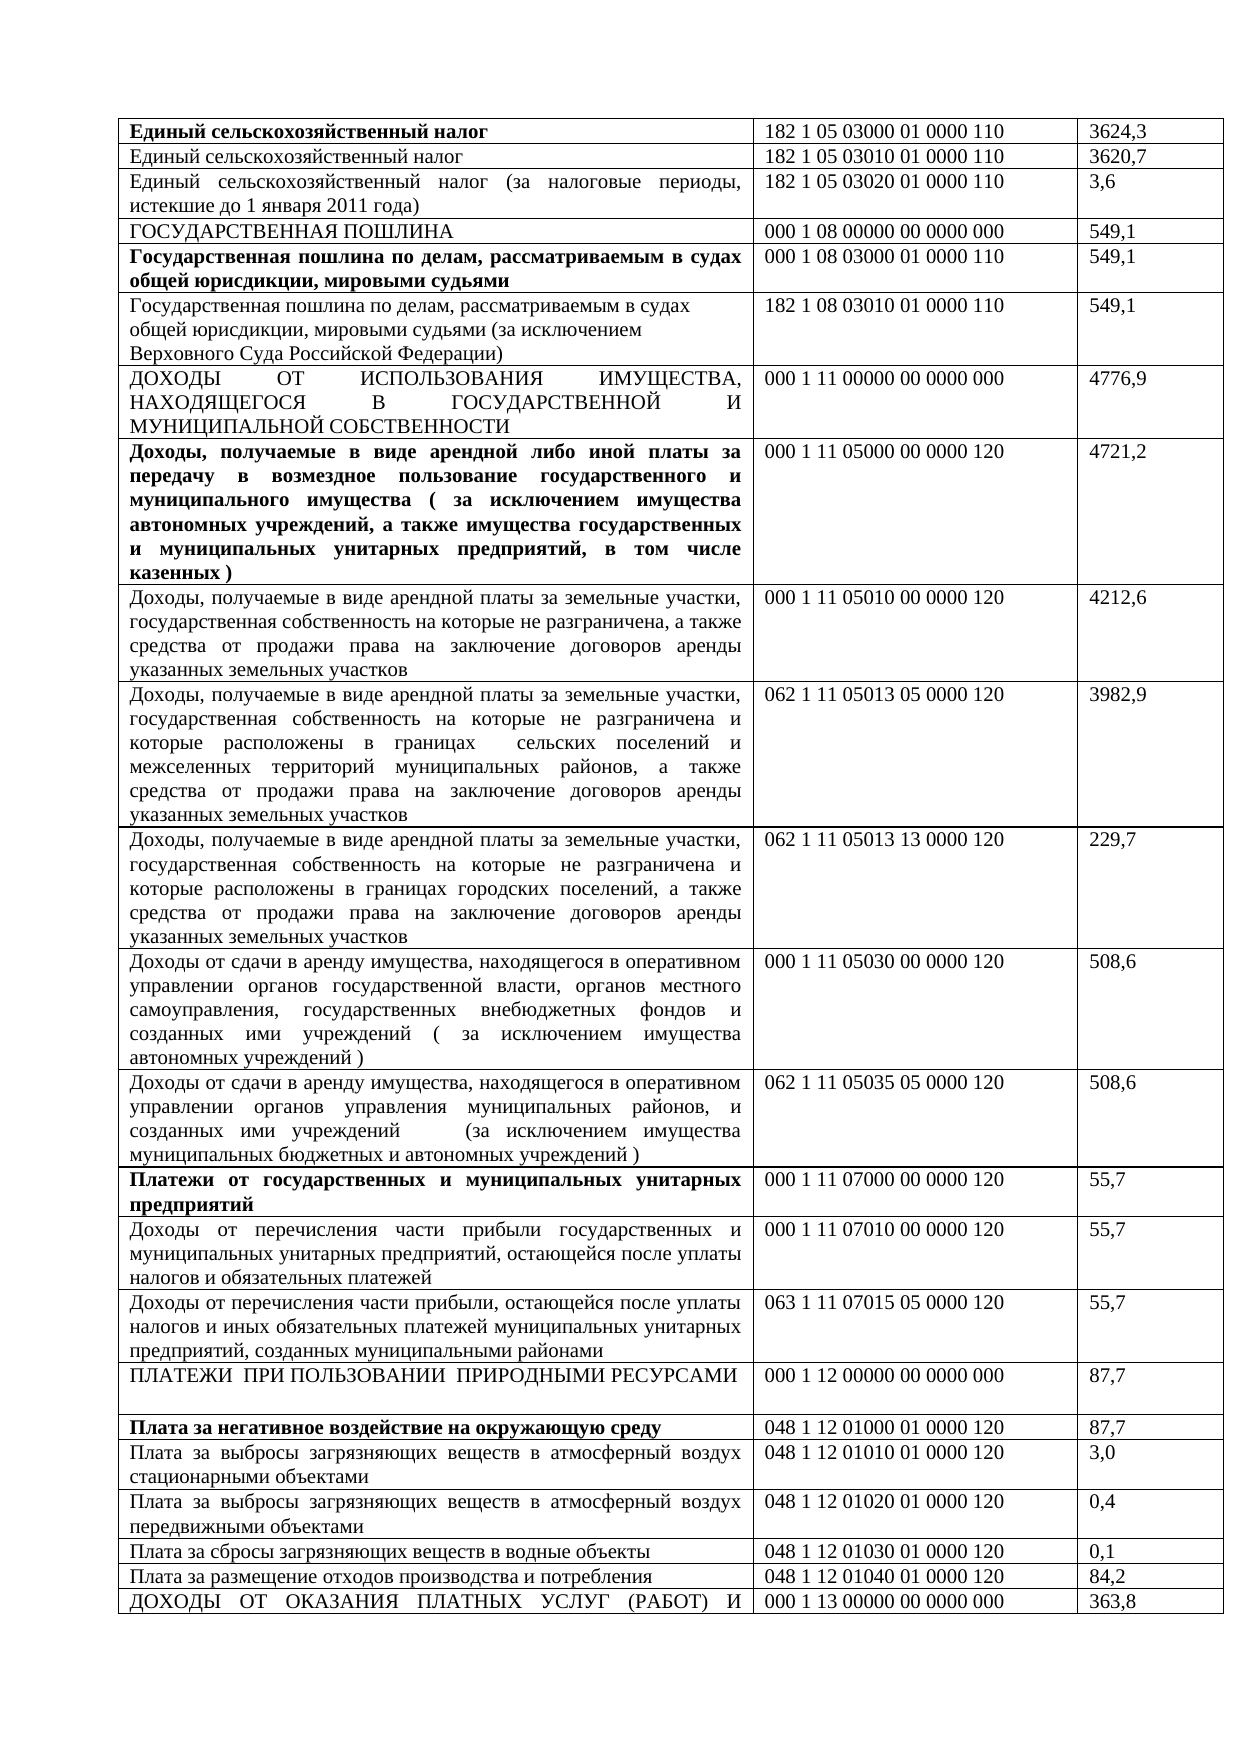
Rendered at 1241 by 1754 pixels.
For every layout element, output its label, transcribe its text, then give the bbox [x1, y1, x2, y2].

table_cell Доходы, получаемые в виде арендной платы за земельные участки, государственная собственность на которые не разграничена и которые расположены в границах городских поселений, а также средства от продажи права на заключение договоров аренды указанных земельных участков [119, 828, 753, 948]
table_cell 4776,9 [1078, 366, 1223, 438]
table_cell 363,8 [1078, 1589, 1223, 1613]
table_cell 3982,9 [1078, 682, 1223, 826]
table_cell 000 1 08 03000 01 0000 110 [754, 244, 1077, 292]
table_cell Государственная пошлина по делам, рассматриваемым в судах общей юрисдикции, мировыми судьями (за исключением Верховного Суда Российской Федерации) [119, 293, 753, 365]
table_cell ГОСУДАРСТВЕННАЯ ПОШЛИНА [119, 219, 753, 243]
table_cell Плата за негативное воздействие на окружающую среду [119, 1415, 753, 1439]
table_cell 182 1 08 03010 01 0000 110 [754, 293, 1077, 365]
table_cell Платежи от государственных и муниципальных унитарных предприятий [119, 1168, 753, 1216]
table_cell 062 1 11 05013 05 0000 120 [754, 682, 1077, 826]
table_cell 4721,2 [1078, 439, 1223, 584]
table_cell Плата за сбросы загрязняющих веществ в водные объекты [119, 1539, 753, 1563]
table_cell 000 1 11 05030 00 0000 120 [754, 949, 1077, 1069]
table_cell Плата за выбросы загрязняющих веществ в атмосферный воздух передвижными объектами [119, 1490, 753, 1538]
table_cell 229,7 [1078, 828, 1223, 948]
table_cell Доходы от перечисления части прибыли, остающейся после уплаты налогов и иных обязательных платежей муниципальных унитарных предприятий, созданных муниципальными районами [119, 1290, 753, 1362]
table_cell 55,7 [1078, 1168, 1223, 1216]
table_cell 000 1 12 00000 00 0000 000 [754, 1363, 1077, 1414]
table_cell Доходы, получаемые в виде арендной платы за земельные участки, государственная собственность на которые не разграничена, а также средства от продажи права на заключение договоров аренды указанных земельных участков [119, 585, 753, 681]
table_cell 3,0 [1078, 1440, 1223, 1488]
table_cell Доходы от сдачи в аренду имущества, находящегося в оперативном управлении органов государственной власти, органов местного самоуправления, государственных внебюджетных фондов и созданных ими учреждений ( за исключением имущества автономных учреждений ) [119, 949, 753, 1069]
table_cell 508,6 [1078, 949, 1223, 1069]
table_cell 84,2 [1078, 1564, 1223, 1588]
table_cell 000 1 11 07000 00 0000 120 [754, 1168, 1077, 1216]
table_cell 3624,3 [1078, 119, 1223, 143]
table_cell 000 1 11 00000 00 0000 000 [754, 366, 1077, 438]
table_cell 549,1 [1078, 293, 1223, 365]
table_cell Доходы от сдачи в аренду имущества, находящегося в оперативном управлении органов управления муниципальных районов, и созданных ими учреждений (за исключением имущества муниципальных бюджетных и автономных учреждений ) [119, 1070, 753, 1166]
table_cell 000 1 11 07010 00 0000 120 [754, 1217, 1077, 1289]
table_cell Плата за выбросы загрязняющих веществ в атмосферный воздух стационарными объектами [119, 1440, 753, 1488]
table_cell 048 1 12 01020 01 0000 120 [754, 1490, 1077, 1538]
table_cell ПЛАТЕЖИ ПРИ ПОЛЬЗОВАНИИ ПРИРОДНЫМИ РЕСУРСАМИ [119, 1363, 753, 1414]
table_cell Доходы, получаемые в виде арендной либо иной платы за передачу в возмездное пользование государственного и муниципального имущества ( за исключением имущества автономных учреждений, а также имущества государственных и муниципальных унитарных предприятий, в том числе казенных ) [119, 439, 753, 584]
table_cell Плата за размещение отходов производства и потребления [119, 1564, 753, 1588]
table_cell 0,1 [1078, 1539, 1223, 1563]
table_cell 508,6 [1078, 1070, 1223, 1166]
table_cell Единый сельскохозяйственный налог [119, 144, 753, 168]
table_cell 4212,6 [1078, 585, 1223, 681]
table_cell 063 1 11 07015 05 0000 120 [754, 1290, 1077, 1362]
table_cell 87,7 [1078, 1363, 1223, 1414]
table_cell 048 1 12 01030 01 0000 120 [754, 1539, 1077, 1563]
table_cell 87,7 [1078, 1415, 1223, 1439]
table_cell 55,7 [1078, 1217, 1223, 1289]
table_cell 048 1 12 01040 01 0000 120 [754, 1564, 1077, 1588]
table_cell 048 1 12 01010 01 0000 120 [754, 1440, 1077, 1488]
table_cell Государственная пошлина по делам, рассматриваемым в судах общей юрисдикции, мировыми судьями [119, 244, 753, 292]
table_cell 0,4 [1078, 1490, 1223, 1538]
table_cell Доходы от перечисления части прибыли государственных и муниципальных унитарных предприятий, остающейся после уплаты налогов и обязательных платежей [119, 1217, 753, 1289]
table_cell Единый сельскохозяйственный налог (за налоговые периоды, истекшие до 1 января 2011 года) [119, 169, 753, 217]
table_cell 549,1 [1078, 219, 1223, 243]
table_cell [754, 1589, 1077, 1613]
table_cell 062 1 11 05035 05 0000 120 [754, 1070, 1077, 1166]
table_cell 062 1 11 05013 13 0000 120 [754, 828, 1077, 948]
table_cell 048 1 12 01000 01 0000 120 [754, 1415, 1077, 1439]
table_cell 182 1 05 03020 01 0000 110 [754, 169, 1077, 217]
table_cell 000 1 08 00000 00 0000 000 [754, 219, 1077, 243]
table_cell Доходы, получаемые в виде арендной платы за земельные участки, государственная собственность на которые не разграничена и которые расположены в границах сельских поселений и межселенных территорий муниципальных районов, а также средства от продажи права на заключение договоров аренды указанных земельных участков [119, 682, 753, 826]
table_cell 182 1 05 03010 01 0000 110 [754, 144, 1077, 168]
table_cell 3,6 [1078, 169, 1223, 217]
table_cell ДОХОДЫ ОТ ИСПОЛЬЗОВАНИЯ ИМУЩЕСТВА, НАХОДЯЩЕГОСЯ В ГОСУДАРСТВЕННОЙ И МУНИЦИПАЛЬНОЙ СОБСТВЕННОСТИ [119, 366, 753, 438]
table_cell 549,1 [1078, 244, 1223, 292]
table_cell 000 1 11 05010 00 0000 120 [754, 585, 1077, 681]
table_cell 182 1 05 03000 01 0000 110 [754, 119, 1077, 143]
table_cell 000 1 11 05000 00 0000 120 [754, 439, 1077, 584]
table_cell Единый сельскохозяйственный налог [119, 119, 753, 143]
table_cell 3620,7 [1078, 144, 1223, 168]
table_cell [119, 1589, 753, 1613]
table_cell 55,7 [1078, 1290, 1223, 1362]
